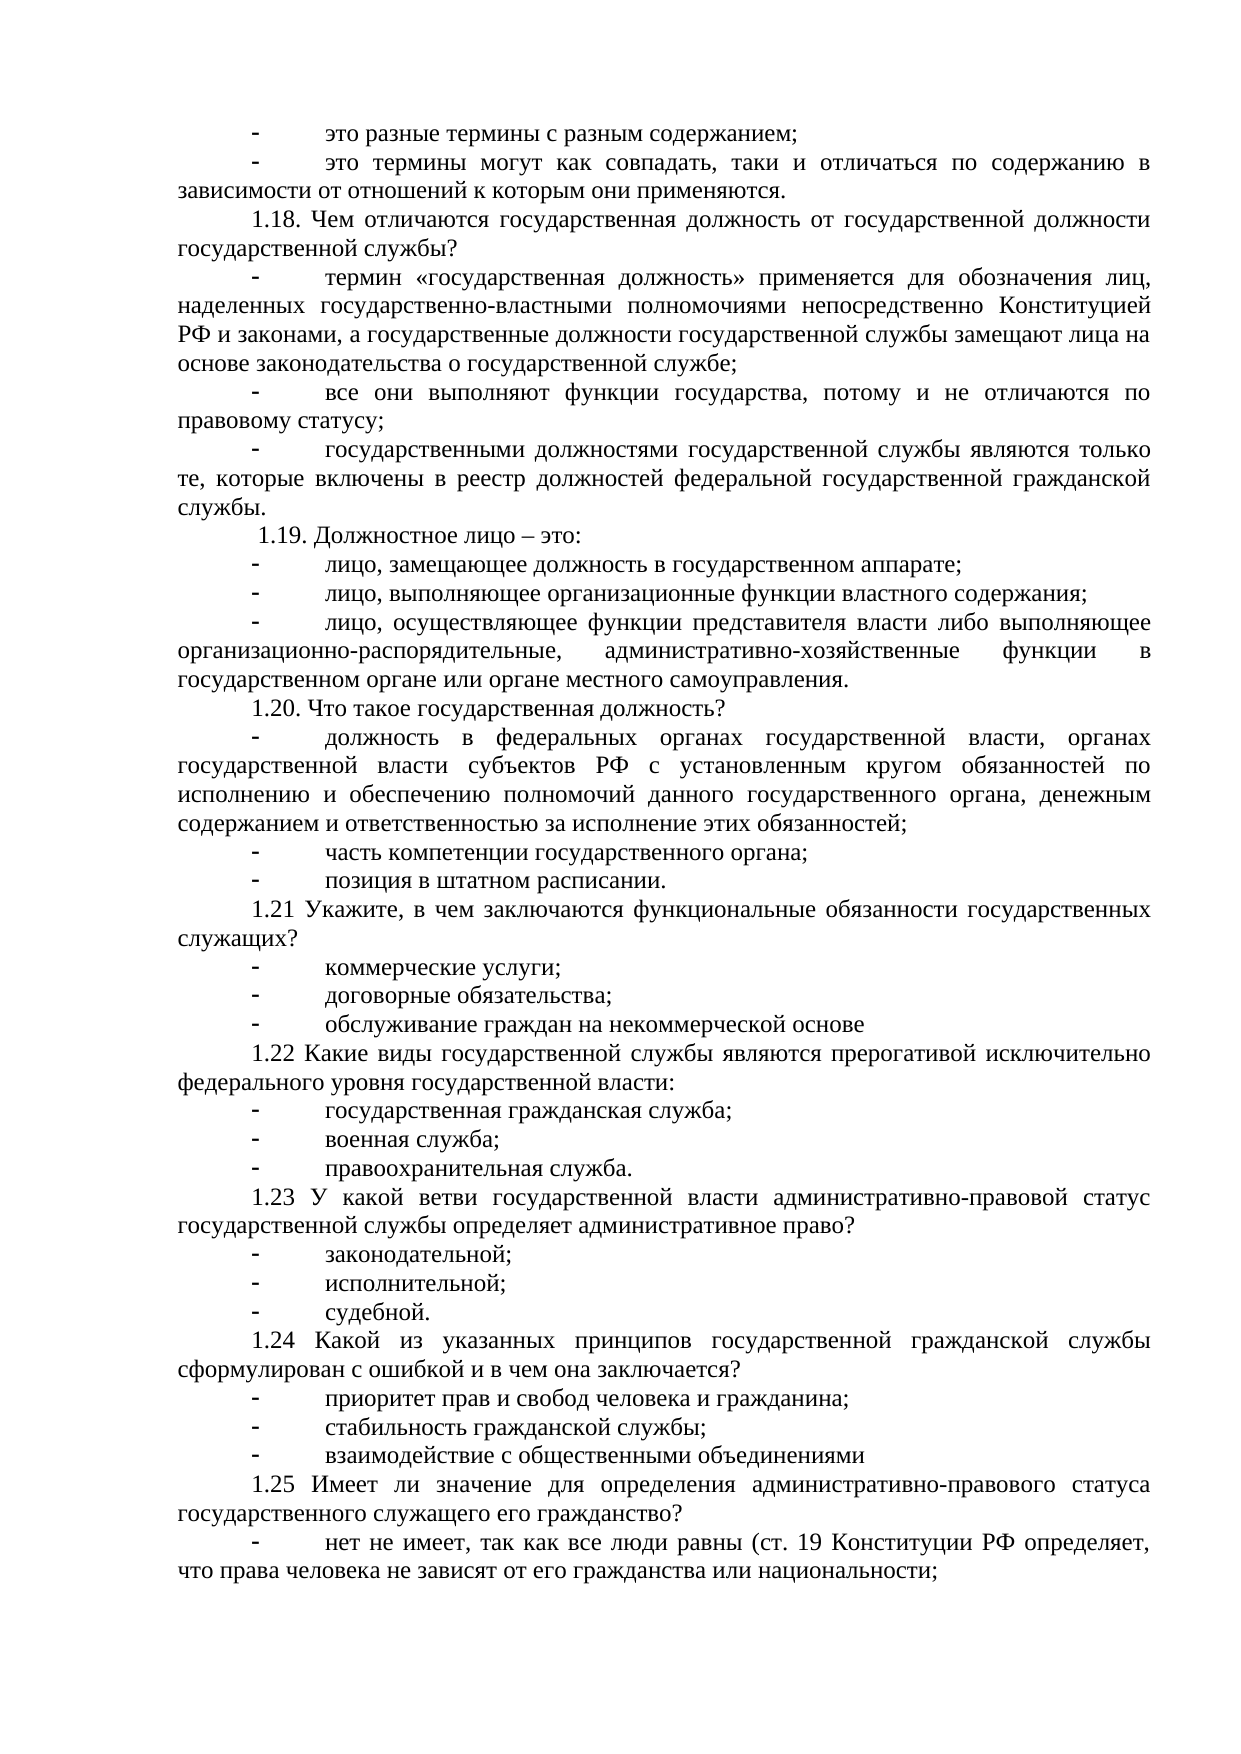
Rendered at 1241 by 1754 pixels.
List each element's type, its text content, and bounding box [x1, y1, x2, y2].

list приоритет прав и свобод человека и гражданина; [177, 1383, 1152, 1412]
list судебной. [177, 1297, 1152, 1326]
text 1.21 Укажите, в чем заключаются функциональные обязанности государственных служащих? [177, 894, 1152, 952]
list должность в федеральных органах государственной власти, органах государственной власти субъектов РФ с установленным кругом обязанностей по исполнению и обеспечению полномочий данного государственного органа, денежным содержанием и ответственностью за исполнение этих обязанностей; [177, 722, 1152, 837]
text 1.23 У какой ветви государственной власти административно-правовой статус государственной службы определяет административное право? [177, 1182, 1152, 1239]
list позиция в штатном расписании. [177, 866, 1152, 894]
list государственными должностями государственной службы являются только те, которые включены в реестр должностей федеральной государственной гражданской службы. [177, 434, 1152, 521]
text 1.22 Какие виды государственной службы являются прерогативой исключительно федерального уровня государственной власти: [177, 1038, 1152, 1096]
list часть компетенции государственного органа; [177, 837, 1152, 866]
list исполнительной; [177, 1268, 1152, 1297]
text 1.20. Что такое государственная должность? [177, 693, 1152, 722]
list это термины могут как совпадать, таки и отличаться по содержанию в зависимости от отношений к которым они применяются. [177, 147, 1152, 204]
text 1.24 Какой из указанных принципов государственной гражданской службы сформулирован с ошибкой и в чем она заключается? [177, 1326, 1152, 1383]
list договорные обязательства; [177, 981, 1152, 1009]
list коммерческие услуги; [177, 952, 1152, 981]
list нет не имеет, так как все люди равны (ст. 19 Конституции РФ определяет, что права человека не зависят от его гражданства или национальности; [177, 1527, 1152, 1584]
list лицо, выполняющее организационные функции властного содержания; [177, 578, 1152, 607]
list военная служба; [177, 1124, 1152, 1153]
list законодательной; [177, 1239, 1152, 1268]
list государственная гражданская служба; [177, 1096, 1152, 1124]
text 1.18. Чем отличаются государственная должность от государственной должности государственной службы? [177, 204, 1152, 262]
list это разные термины с разным содержанием; [177, 118, 1152, 147]
list обслуживание граждан на некоммерческой основе [177, 1009, 1152, 1038]
list лицо, осуществляющее функции представителя власти либо выполняющее организационно-распорядительные, административно-хозяйственные функции в государственном органе или органе местного самоуправления. [177, 607, 1152, 693]
list правоохранительная служба. [177, 1153, 1152, 1182]
text 1.25 Имеет ли значение для определения административно-правового статуса государственного служащего его гражданство? [177, 1469, 1152, 1527]
list термин «государственная должность» применяется для обозначения лиц, наделенных государственно-властными полномочиями непосредственно Конституцией РФ и законами, а государственные должности государственной службы замещают лица на основе законодательства о государственной службе; [177, 262, 1152, 377]
list все они выполняют функции государства, потому и не отличаются по правовому статусу; [177, 377, 1152, 434]
list взаимодействие с общественными объединениями [177, 1441, 1152, 1469]
list лицо, замещающее должность в государственном аппарате; [177, 549, 1152, 578]
text 1.19. Должностное лицо – это: [177, 521, 1152, 549]
list стабильность гражданской службы; [177, 1412, 1152, 1441]
